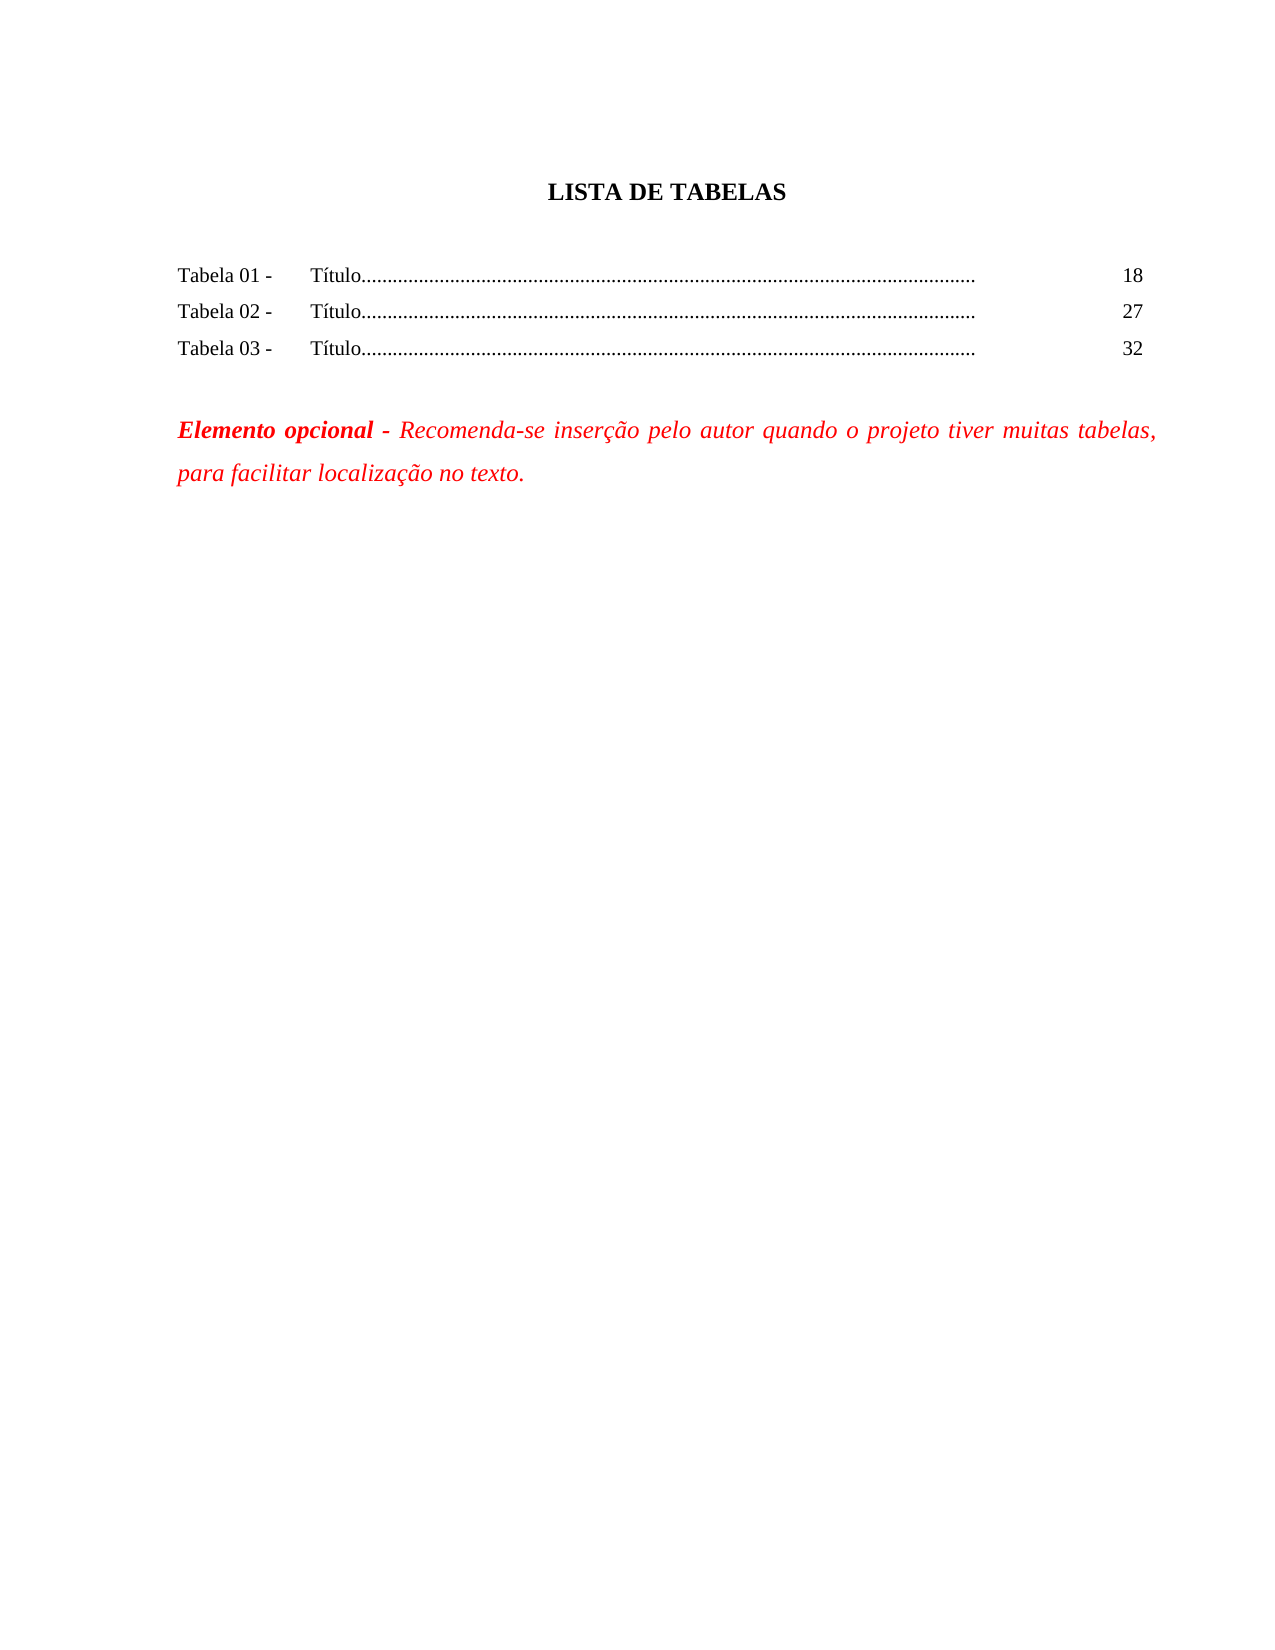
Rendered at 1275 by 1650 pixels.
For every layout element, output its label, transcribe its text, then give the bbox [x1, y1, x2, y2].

table_cell Título...................................................................................................................... [310, 300, 1122, 336]
table_cell 27 [1122, 300, 1170, 336]
table_cell Tabela 03 - [166, 336, 310, 372]
table_cell Tabela 02 - [166, 300, 310, 336]
table_header Tabela 01 - [166, 264, 310, 299]
table_cell 32 [1122, 336, 1170, 372]
table_header Título...................................................................................................................... [310, 264, 1122, 299]
table_header 18 [1122, 264, 1170, 299]
text LISTA DE TABELAS [177, 177, 1157, 206]
table_cell Título...................................................................................................................... [310, 336, 1122, 372]
text Elemento opcional - Recomenda-se inserção pelo autor quando o projeto tiver muitas tabelas, para facilitar localização no texto. [177, 415, 1157, 487]
